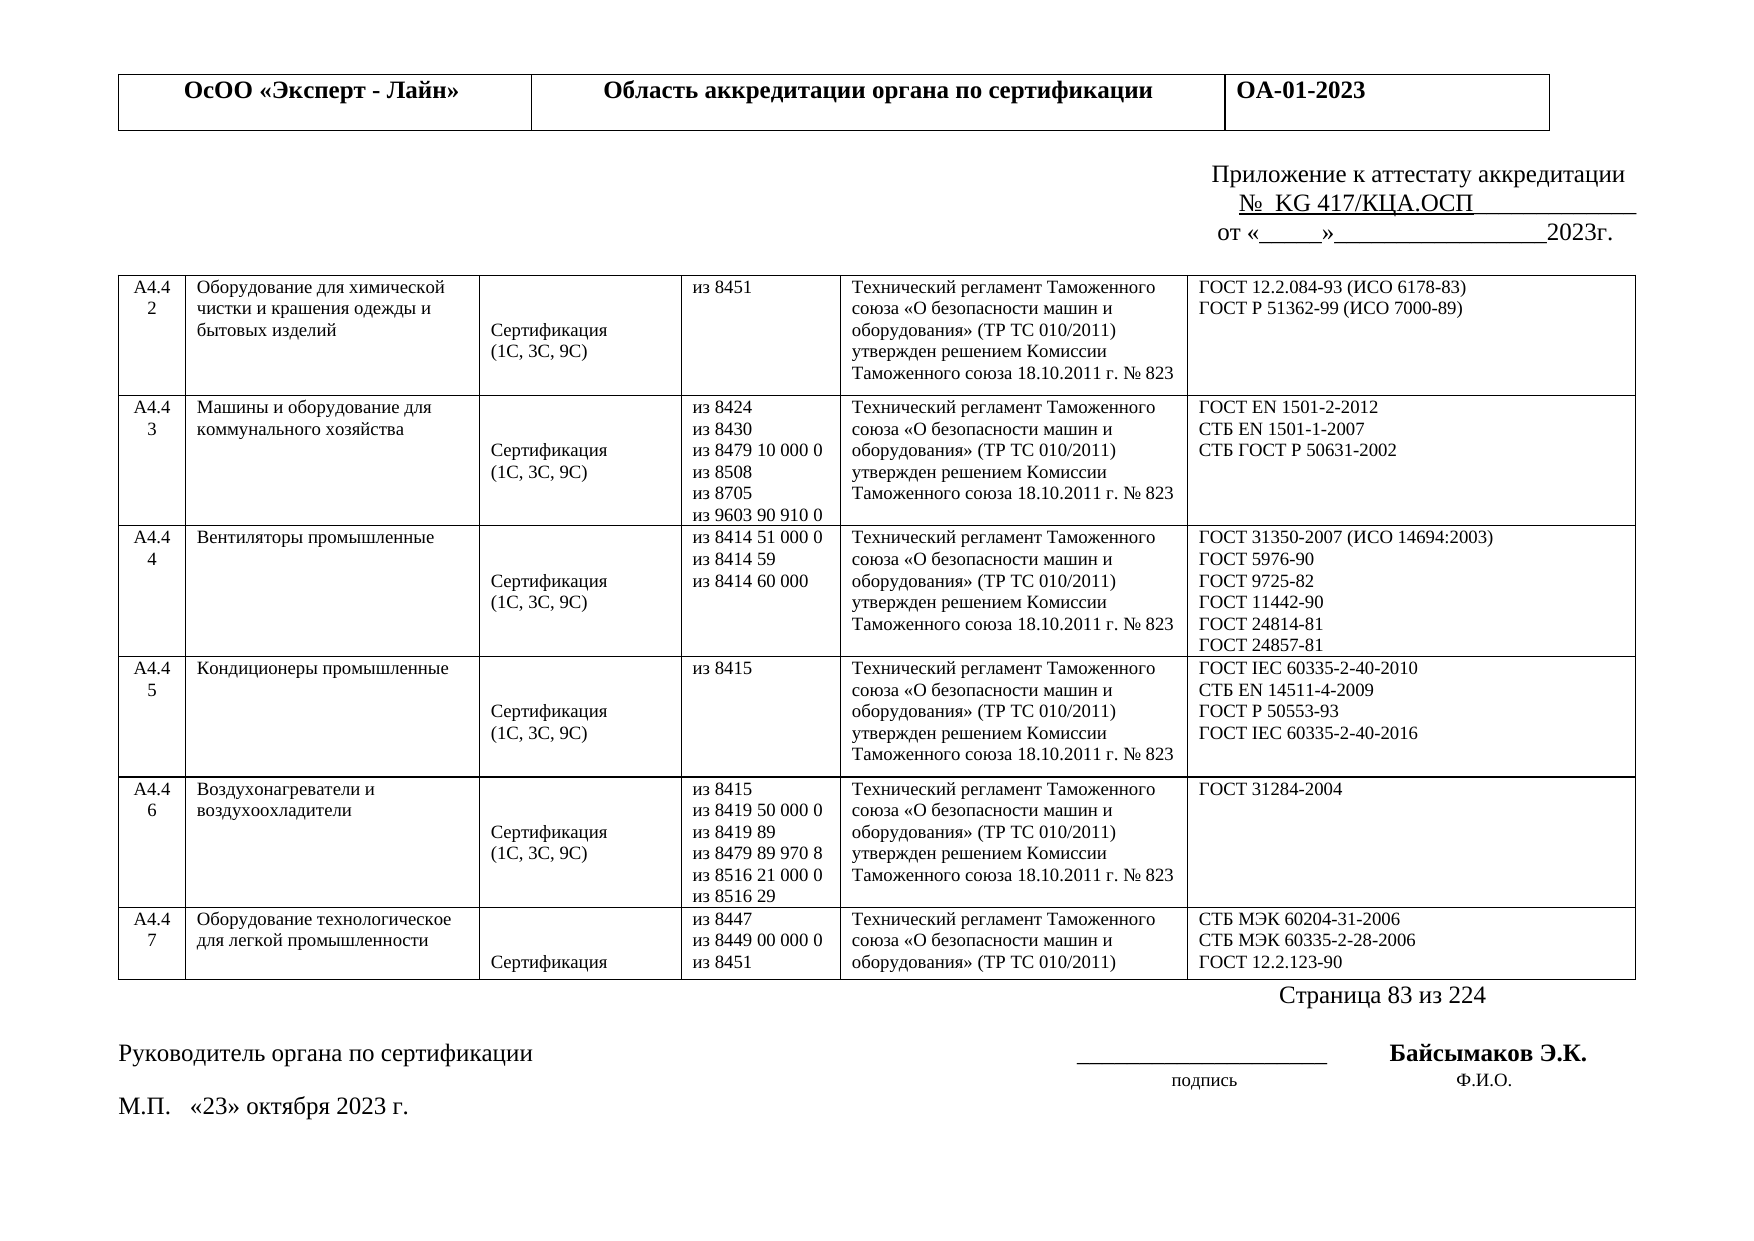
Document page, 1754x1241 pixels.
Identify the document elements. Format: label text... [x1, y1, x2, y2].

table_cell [841, 908, 1187, 979]
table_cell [480, 276, 681, 395]
table_cell ГОСТ 12.2.084-93 (ИСО 6178-83) ГОСТ Р 51362-99 (ИСО 7000-89) [1188, 276, 1635, 395]
table_cell из 8414 51 000 0 из 8414 59 из 8414 60 000 [682, 526, 840, 656]
table_cell из 8424 из 8430 из 8479 10 000 0 из 8508 из 8705 из 9603 90 910 0 [682, 396, 840, 525]
table_cell А4.46 [119, 778, 185, 907]
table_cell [186, 908, 479, 979]
table_cell ГОСТ EN 1501-2-2012 СТБ EN 1501-1-2007 СТБ ГОСТ Р 50631-2002 [1188, 396, 1635, 525]
table_cell ГОСТ IEC 60335-2-40-2010 СТБ EN 14511-4-2009 ГОСТ Р 50553-93 ГОСТ IEC 60335-2-40-2016 [1188, 657, 1635, 776]
table_cell А4.43 [119, 396, 185, 525]
table_cell Кондиционеры промышленные [186, 657, 479, 776]
table_cell из 8415 [682, 657, 840, 776]
table_cell Воздухонагреватели и воздухоохладители [186, 778, 479, 907]
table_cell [1188, 908, 1635, 979]
table_cell Оборудование для химической чистки и крашения одежды и бытовых изделий [186, 276, 479, 395]
table_cell ГОСТ 31284-2004 [1188, 778, 1635, 907]
table_cell Сертификация (1С, 3С, 9С) [480, 657, 681, 776]
table_cell Сертификация (1С, 3С, 9С) [480, 526, 681, 656]
table_cell Сертификация (1С, 3С, 9С) [480, 396, 681, 525]
table_cell ГОСТ 31350-2007 (ИСО 14694:2003) ГОСТ 5976-90 ГОСТ 9725-82 ГОСТ 11442-90 ГОСТ 24814-81 ГОСТ 24857-81 [1188, 526, 1635, 656]
table_cell из 8415 из 8419 50 000 0 из 8419 89 из 8479 89 970 8 из 8516 21 000 0 из 8516 29 [682, 778, 840, 907]
table_cell А4.47 [119, 908, 185, 979]
table_cell из 8451 [682, 276, 840, 395]
table_cell Сертификация (1С, 3С, 9С) [480, 778, 681, 907]
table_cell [480, 908, 681, 979]
table_cell А4.45 [119, 657, 185, 776]
table_cell Машины и оборудование для коммунального хозяйства [186, 396, 479, 525]
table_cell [682, 908, 840, 979]
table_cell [841, 276, 1187, 395]
table_cell Вентиляторы промышленные [186, 526, 479, 656]
table_cell А4.44 [119, 526, 185, 656]
table_cell А4.42 [119, 276, 185, 395]
